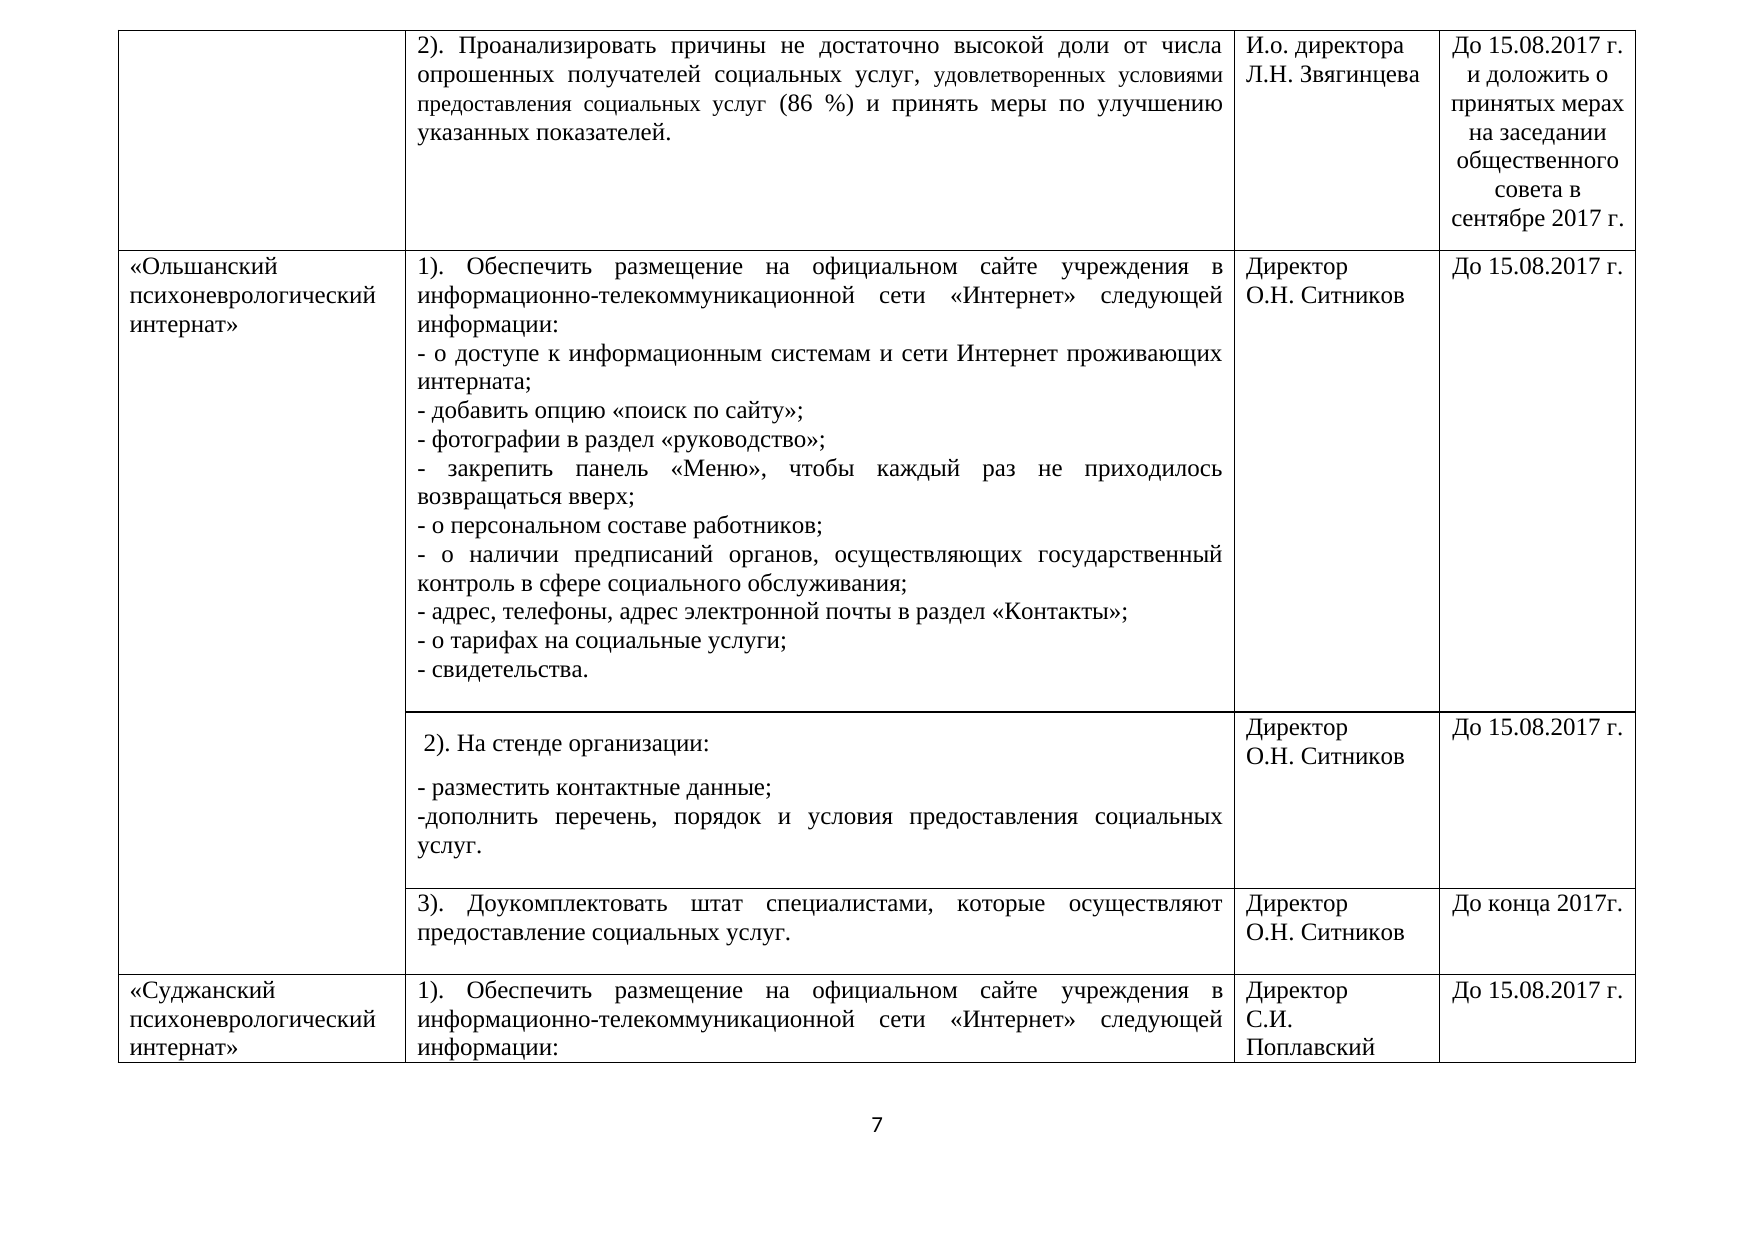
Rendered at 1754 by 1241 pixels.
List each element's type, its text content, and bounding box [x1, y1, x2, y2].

table_cell Директор О.Н. Ситников [1235, 251, 1439, 711]
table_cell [1235, 31, 1439, 250]
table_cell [406, 975, 1234, 1062]
table_cell Директор О.Н. Ситников [1235, 889, 1439, 974]
table_cell 2). На стенде организации: - разместить контактные данные; -дополнить перечень, порядок и условия предоставления социальных услуг. [406, 713, 1234, 887]
table_cell До 15.08.2017 г. и доложить о принятых мерах на заседании общественного совета в сентябре 2017 г. [1440, 31, 1635, 250]
table_cell До 15.08.2017 г. [1440, 251, 1635, 711]
table_cell 3). Доукомплектовать штат специалистами, которые осуществляют предоставление социальных услуг. [406, 889, 1234, 974]
table_cell 2). Проанализировать причины не достаточно высокой доли от числа опрошенных получателей социальных услуг, удовлетворенных условиями предоставления социальных услуг (86 %) и принять меры по улучшению указанных показателей. [406, 31, 1234, 250]
table_cell 1). Обеспечить размещение на официальном сайте учреждения в информационно-телекоммуникационной сети «Интернет» следующей информации: - о доступе к информационным системам и сети Интернет проживающих интерната; - добавить опцию «поиск по сайту»; - фотографии в раздел «руководство»; - закрепить панель «Меню», чтобы каждый раз не приходилось возвращаться вверх; - о персональном составе работников; - о наличии предписаний органов, осуществляющих государственный контроль в сфере социального обслуживания; - адрес, телефоны, адрес электронной почты в раздел «Контакты»; - о тарифах на социальные услуги; - свидетельства. [406, 251, 1234, 711]
table_cell До 15.08.2017 г. [1440, 975, 1635, 1062]
table_cell «Ольшанский психоневрологический интернат» [119, 251, 405, 974]
table_cell До 15.08.2017 г. [1440, 713, 1635, 887]
table_cell Директор О.Н. Ситников [1235, 713, 1439, 887]
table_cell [1235, 975, 1439, 1062]
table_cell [119, 31, 405, 250]
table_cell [119, 975, 405, 1062]
table_cell До конца 2017г. [1440, 889, 1635, 974]
